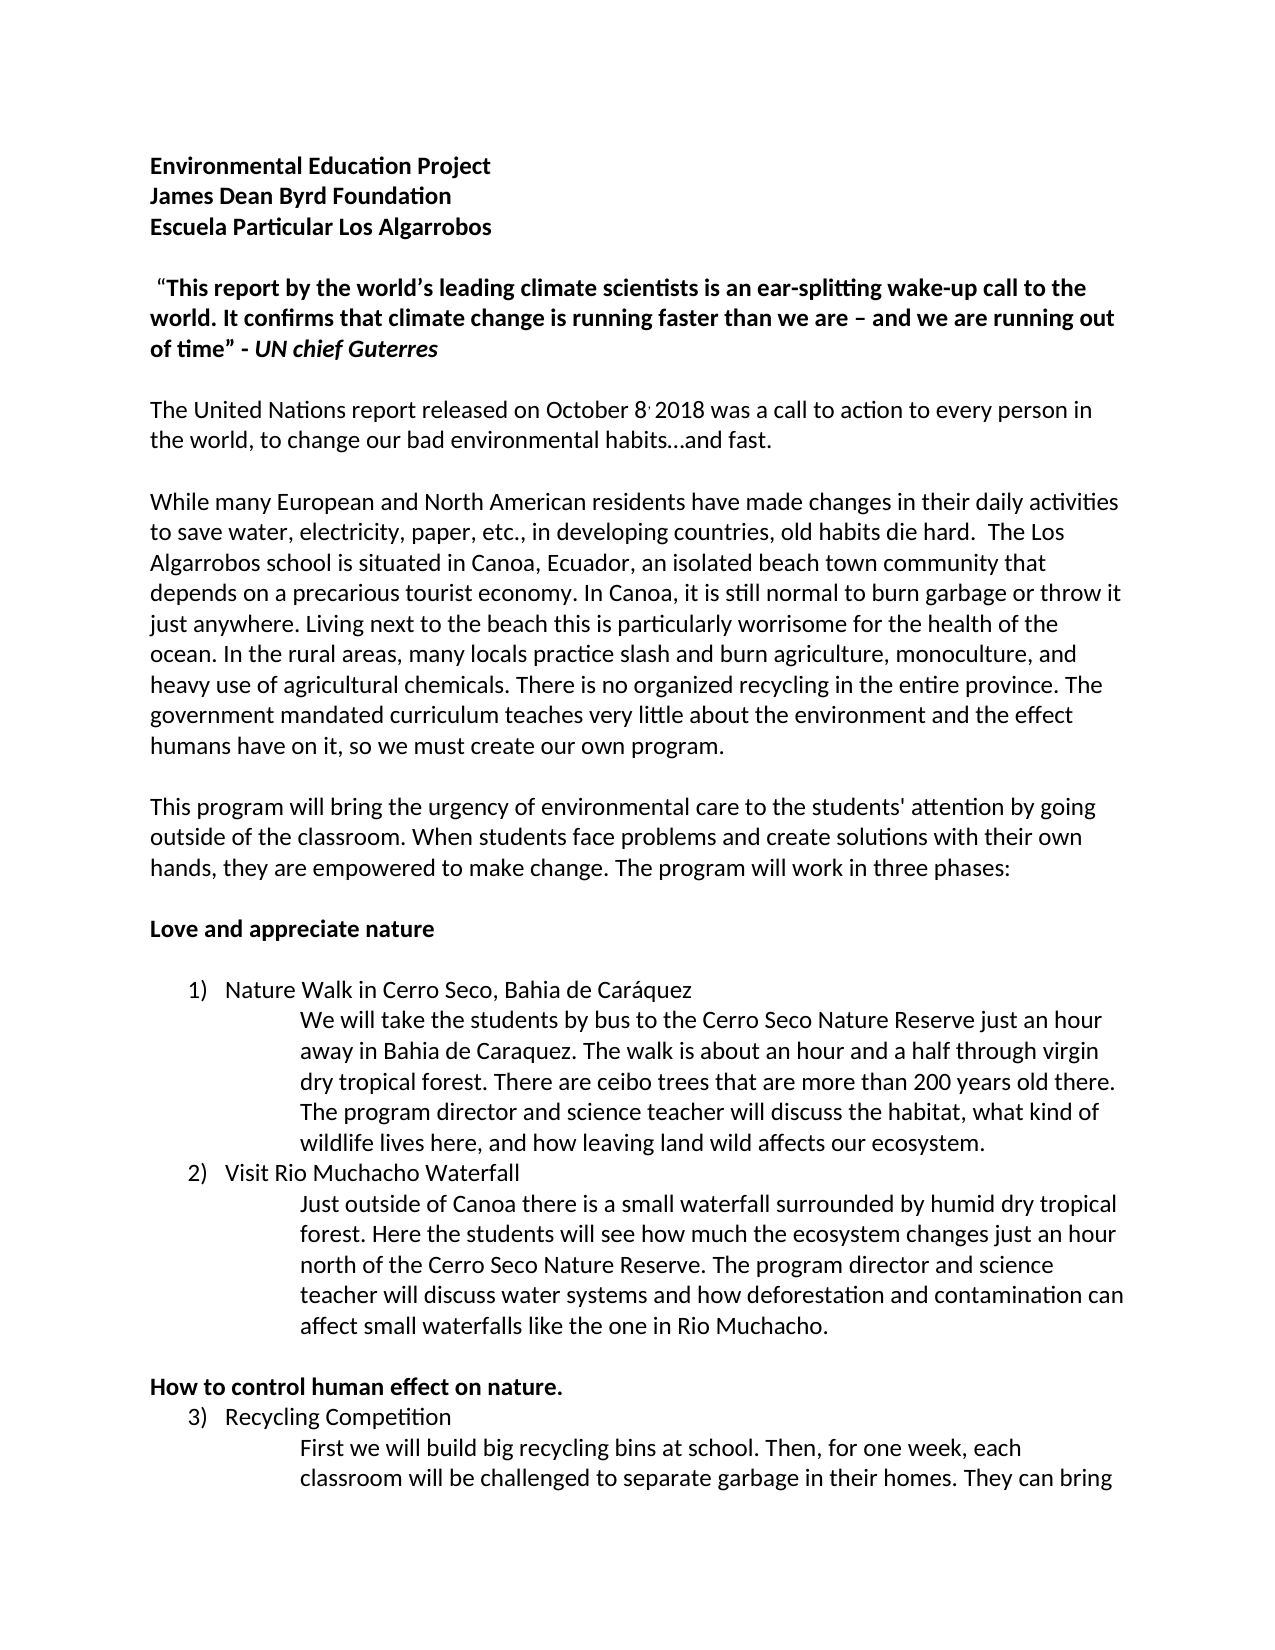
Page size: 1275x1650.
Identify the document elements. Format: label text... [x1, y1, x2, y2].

text This program will bring the urgency of environmental care to the students' attention by going outside of the classroom. When students face problems and create solutions with their own hands, they are empowered to make change. The program will work in three phases: [150, 791, 1125, 882]
list We will take the students by bus to the Cerro Seco Nature Reserve just an hour away in Bahia de Caraquez. The walk is about an hour and a half through virgin dry tropical forest. There are ceibo trees that are more than 200 years old there. The program director and science teacher will discuss the habitat, what kind of wildlife lives here, and how leaving land wild affects our ecosystem. [300, 1004, 1125, 1157]
list Nature Walk in Cerro Seco, Bahia de Caráquez [187, 974, 1125, 1004]
text Love and appreciate nature [150, 913, 1125, 943]
text How to control human effect on nature. [150, 1371, 1125, 1401]
text Just outside of Canoa there is a small waterfall surrounded by humid dry tropical forest. Here the students will see how much the ecosystem changes just an hour north of the Cerro Seco Nature Reserve. The program director and science teacher will discuss water systems and how deforestation and contamination can affect small waterfalls like the one in Rio Muchacho. [300, 1188, 1125, 1340]
text “This report by the world’s leading climate scientists is an ear-splitting wake-up call to the world. It confirms that climate change is running faster than we are – and we are running out of time” - UN chief Guterres [254, 272, 1125, 364]
list Recycling Competition [187, 1401, 1125, 1432]
list Visit Rio Muchacho Waterfall [187, 1157, 1125, 1188]
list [300, 1432, 1125, 1493]
text James Dean Byrd Foundation [150, 181, 1125, 211]
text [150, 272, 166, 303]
text Escuela Particular Los Algarrobos [150, 211, 1125, 242]
text Environmental Education Project [150, 150, 1125, 181]
text While many European and North American residents have made changes in their daily activities to save water, electricity, paper, etc., in developing countries, old habits die hard. The Los Algarrobos school is situated in Canoa, Ecuador, an isolated beach town community that depends on a precarious tourist economy. In Canoa, it is still normal to burn garbage or throw it just anywhere. Living next to the beach this is particularly worrisome for the health of the ocean. In the rural areas, many locals practice slash and burn agriculture, monoculture, and heavy use of agricultural chemicals. There is no organized recycling in the entire province. The government mandated curriculum teaches very little about the environment and the effect humans have on it, so we must create our own program. [150, 486, 1125, 760]
text The United Nations report released on October 8, 2018 was a call to action to every person in the world, to change our bad environmental habits…and fast. [150, 394, 1125, 455]
